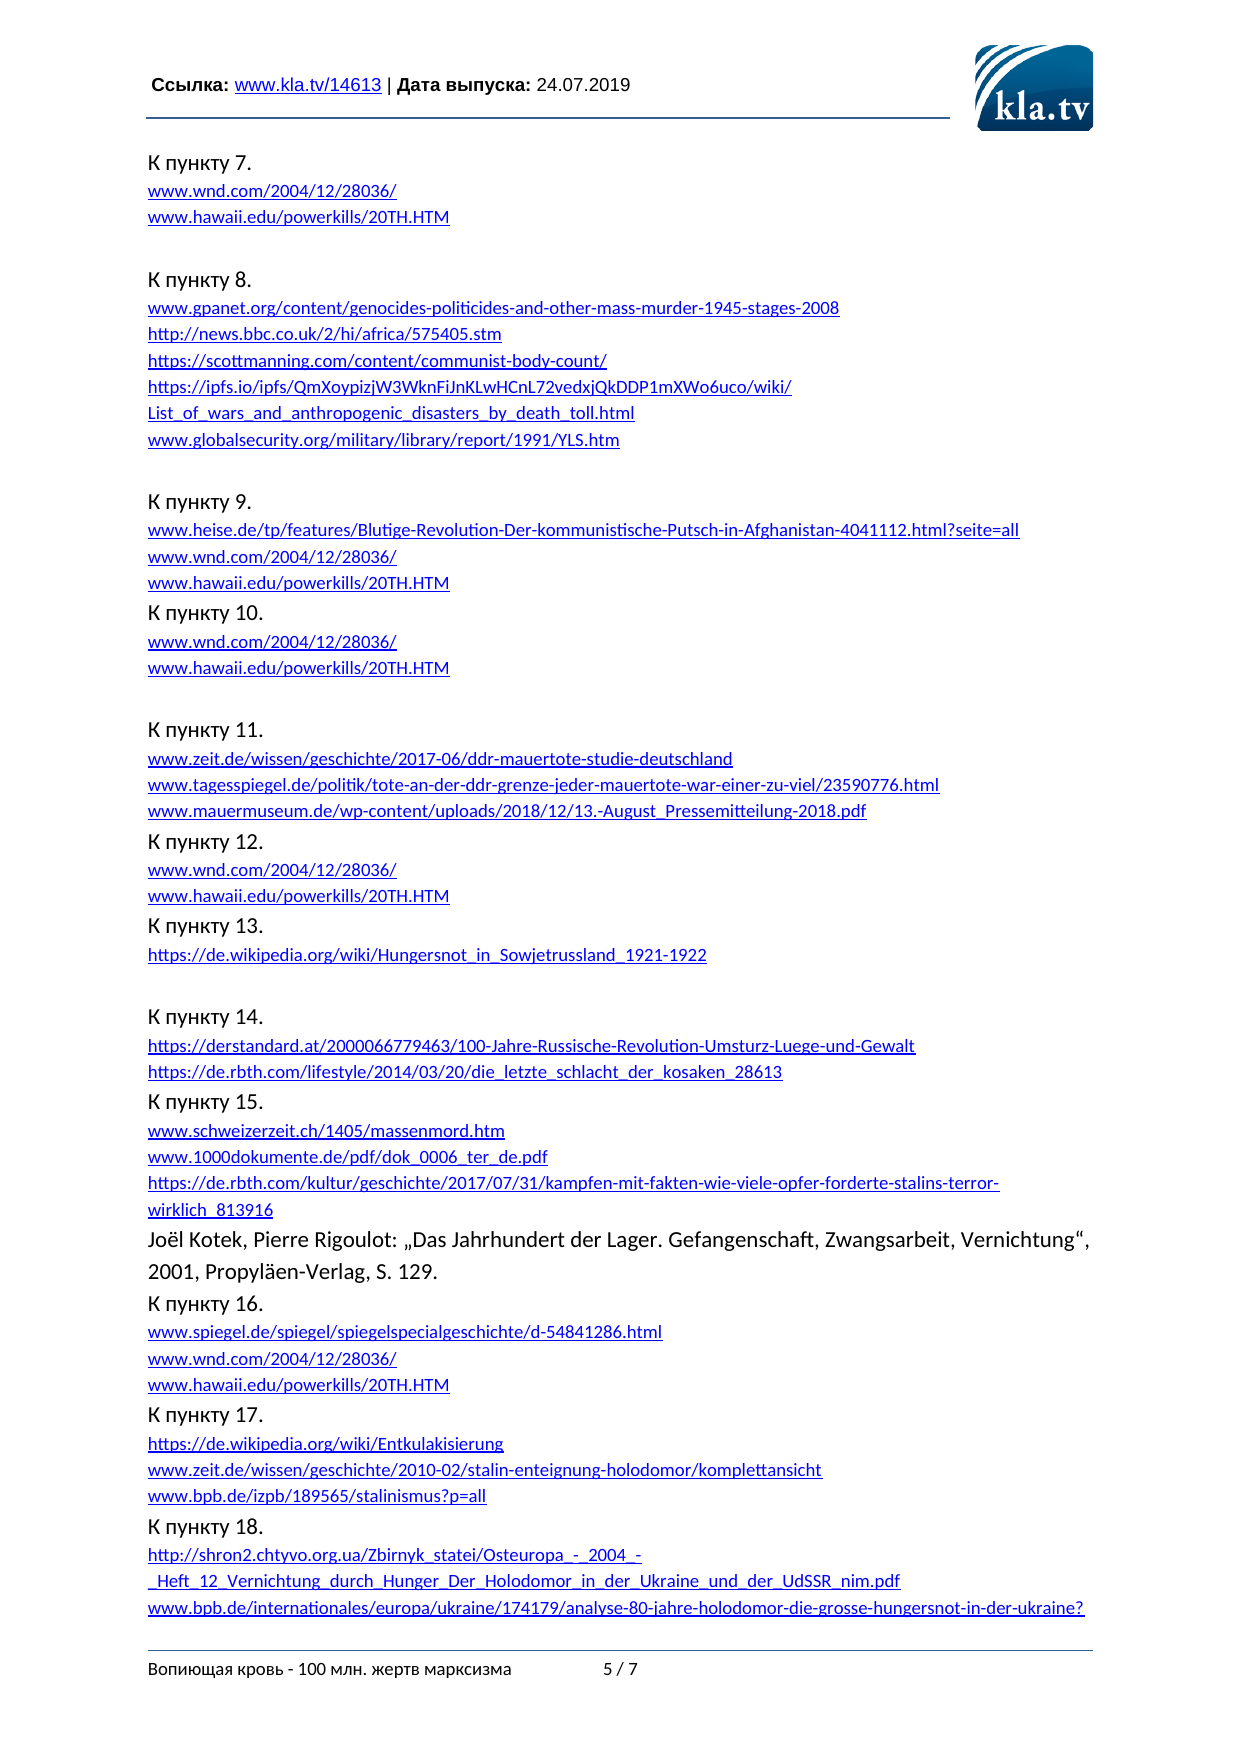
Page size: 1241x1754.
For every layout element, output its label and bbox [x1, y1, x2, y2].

text [148, 148, 1093, 1619]
